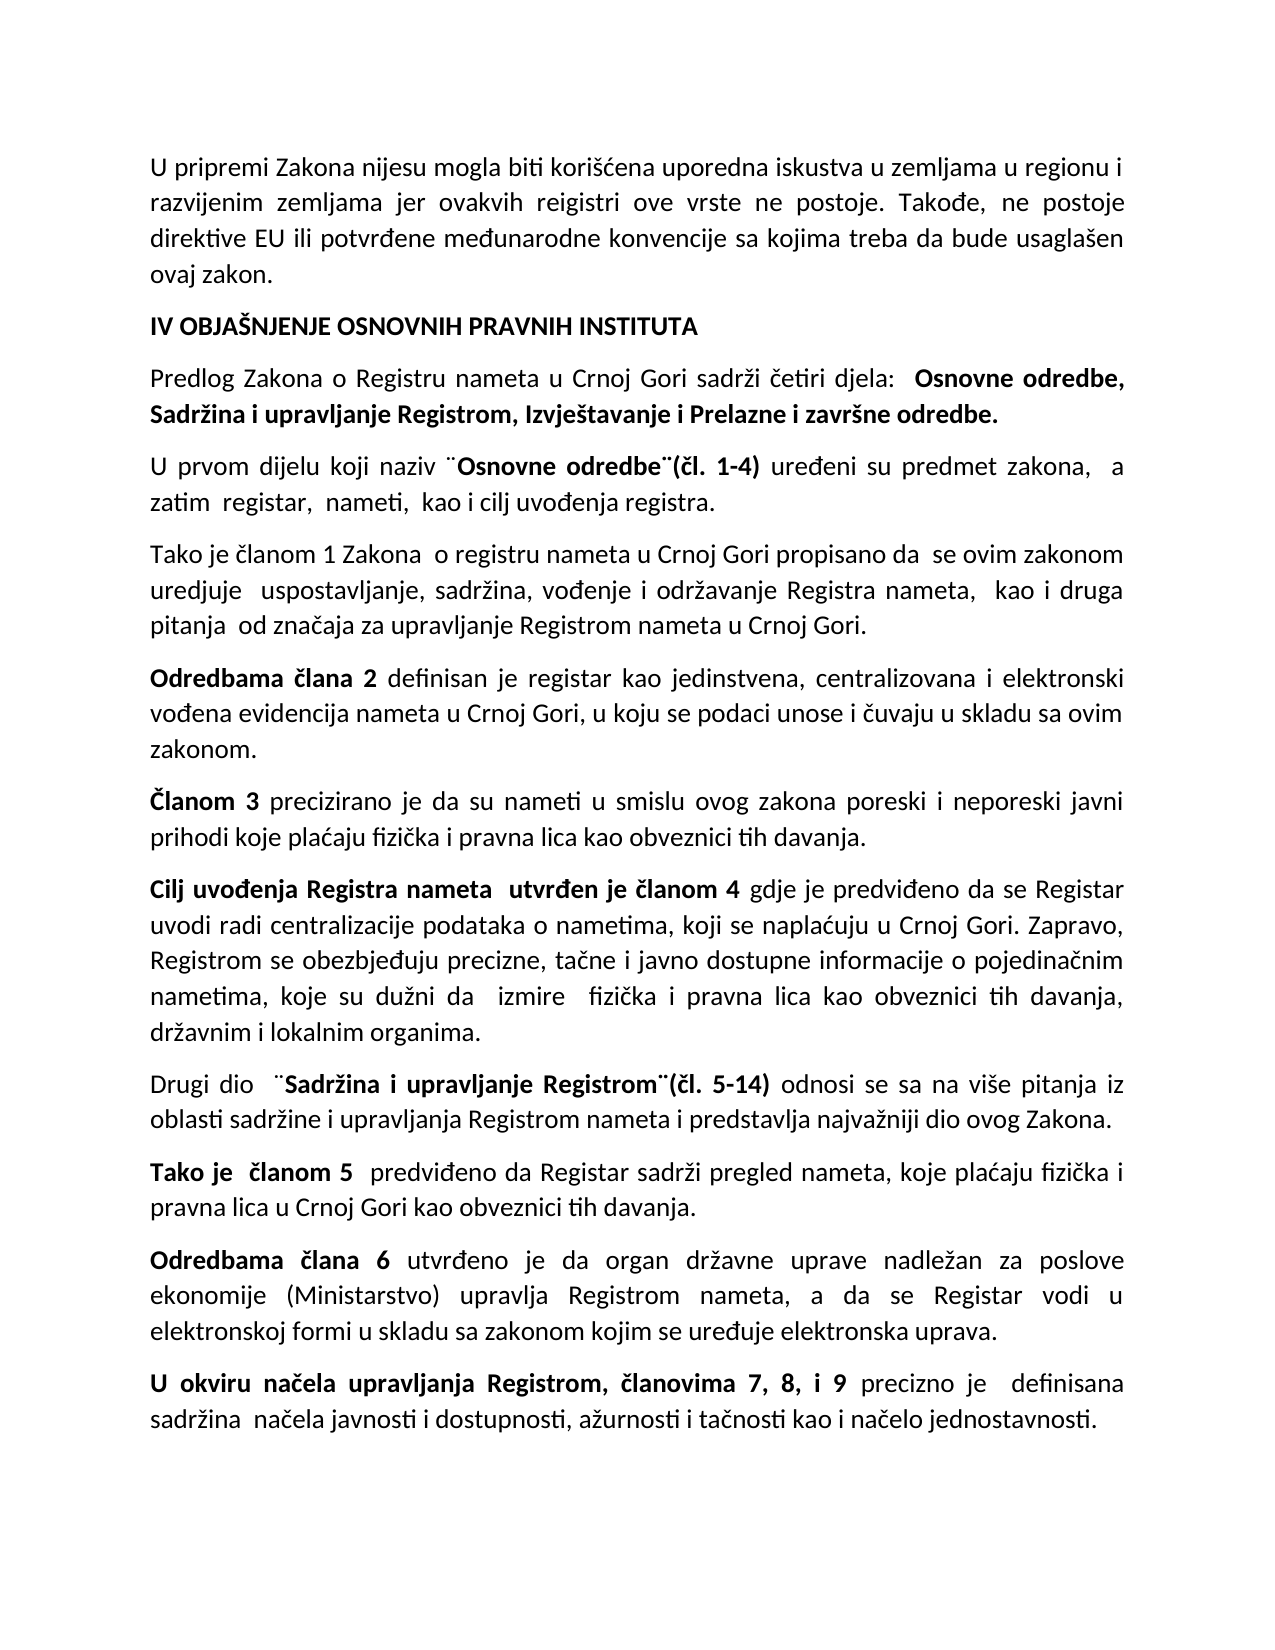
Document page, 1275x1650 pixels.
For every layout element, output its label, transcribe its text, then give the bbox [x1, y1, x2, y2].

text U pripremi Zakona nijesu mogla biti korišćena uporedna iskustva u zemljama u regionu i razvijenim zemljama jer ovakvih reigistri ove vrste ne postoje. Takođe, ne postoje direktive EU ili potvrđene međunarodne konvencije sa kojima treba da bude usaglašen ovaj zakon. [150, 150, 1125, 290]
text Odredbama člana 6 utvrđeno je da organ državne uprave nadležan za poslove ekonomije (Ministarstvo) upravlja Registrom nameta, a da se Registar vodi u elektronskoj formi u skladu sa zakonom kojim se uređuje elektronska uprava. [150, 1243, 1125, 1347]
text Cilj uvođenja Registra nameta utvrđen je članom 4 gdje je predviđeno da se Registar uvodi radi centralizacije podataka o nametima, koji se naplaćuju u Crnoj Gori. Zapravo, Registrom se obezbjeđuju precizne, tačne i javno dostupne informacije o pojedinačnim nametima, koje su dužni da izmire fizička i pravna lica kao obveznici tih davanja, državnim i lokalnim organima. [150, 872, 1125, 1048]
text Članom 3 precizirano je da su nameti u smislu ovog zakona poreski i neporeski javni prihodi koje plaćaju fizička i pravna lica kao obveznici tih davanja. [150, 784, 1125, 853]
text U prvom dijelu koji naziv ¨Osnovne odredbe¨(čl. 1-4) uređeni su predmet zakona, a zatim registar, nameti, kao i cilj uvođenja registra. [150, 449, 1125, 518]
text Drugi dio ¨Sadržina i upravljanje Registrom¨(čl. 5-14) odnosi se sa na više pitanja iz oblasti sadržine i upravljanja Registrom nameta i predstavlja najvažniji dio ovog Zakona. [150, 1067, 1125, 1136]
text Odredbama člana 2 definisan je registar kao jedinstvena, centralizovana i elektronski vođena evidencija nameta u Crnoj Gori, u koju se podaci unose i čuvaju u skladu sa ovim zakonom. [150, 661, 1125, 765]
text Tako je članom 5 predviđeno da Registar sadrži pregled nameta, koje plaćaju fizička i pravna lica u Crnoj Gori kao obveznici tih davanja. [150, 1155, 1125, 1224]
text Predlog Zakona o Registru nameta u Crnoj Gori sadrži četiri djela: Osnovne odredbe, Sadržina i upravljanje Registrom, Izvještavanje i Prelazne i završne odredbe. [150, 361, 1125, 430]
text IV OBJAŠNJENJE OSNOVNIH PRAVNIH INSTITUTA [150, 309, 1125, 342]
text U okviru načela upravljanja Registrom, članovima 7, 8, i 9 precizno je definisana sadržina načela javnosti i dostupnosti, ažurnosti i tačnosti kao i načelo jednostavnosti. [150, 1366, 1125, 1435]
text Tako je članom 1 Zakona o registru nameta u Crnoj Gori propisano da se ovim zakonom uredjuje uspostavljanje, sadržina, vođenje i održavanje Registra nameta, kao i druga pitanja od značaja za upravljanje Registrom nameta u Crnoj Gori. [150, 537, 1125, 642]
